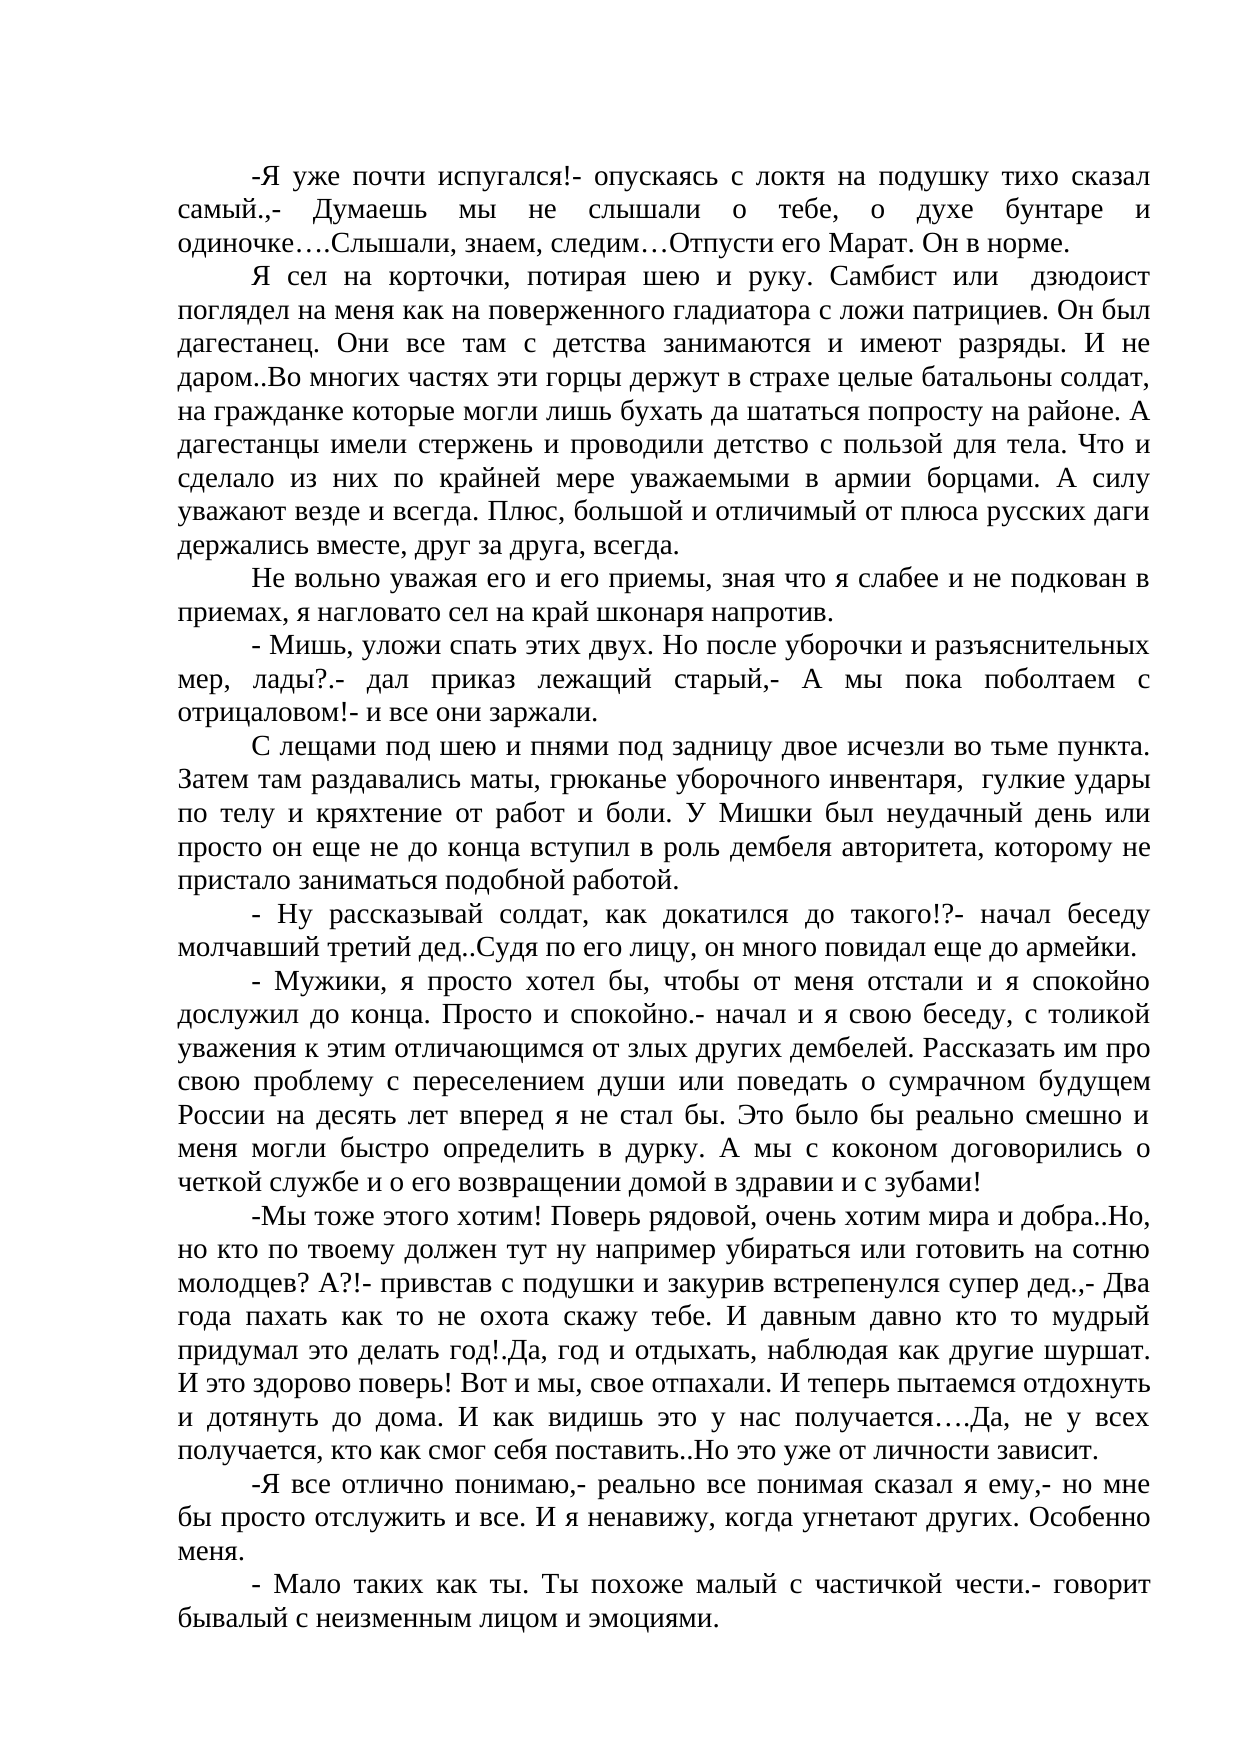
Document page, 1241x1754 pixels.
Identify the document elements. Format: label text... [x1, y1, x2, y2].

text -Я все отлично понимаю,- реально все понимая сказал я ему,- но мне бы просто отслужить и все. И я ненавижу, когда угнетают других. Особенно меня. [177, 1466, 1152, 1567]
text - Мало таких как ты. Ты похоже малый с частичкой чести.- говорит бывалый с неизменным лицом и эмоциями. [177, 1567, 1152, 1634]
text С лещами под шею и пнями под задницу двое исчезли во тьме пункта. Затем там раздавались маты, грюканье уборочного инвентаря, гулкие удары по телу и кряхтение от работ и боли. У Мишки был неудачный день или просто он еще не до конца вступил в роль дембеля авторитета, которому не пристало заниматься подобной работой. [177, 728, 1152, 896]
text -Мы тоже этого хотим! Поверь рядовой, очень хотим мира и добра..Но, но кто по твоему должен тут ну например убираться или готовить на сотню молодцев? А?!- привстав с подушки и закурив встрепенулся супер дед.,- Два года пахать как то не охота скажу тебе. И давным давно кто то мудрый придумал это делать год!.Да, год и отдыхать, наблюдая как другие шуршат. И это здорово поверь! Вот и мы, свое отпахали. И теперь пытаемся отдохнуть и дотянуть до дома. И как видишь это у нас получается….Да, не у всех получается, кто как смог себя поставить..Но это уже от личности зависит. [177, 1198, 1152, 1466]
text - Мишь, уложи спать этих двух. Но после уборочки и разъяснительных мер, лады?.- дал приказ лежащий старый,- А мы пока поболтаем с отрицаловом!- и все они заржали. [177, 627, 1152, 728]
text - Ну рассказывай солдат, как докатился до такого!?- начал беседу молчавший третий дед..Судя по его лицу, он много повидал еще до армейки. [177, 896, 1152, 963]
text - Мужики, я просто хотел бы, чтобы от меня отстали и я спокойно дослужил до конца. Просто и спокойно.- начал и я свою беседу, с толикой уважения к этим отличающимся от злых других дембелей. Рассказать им про свою проблему с переселением души или поведать о сумрачном будущем России на десять лет вперед я не стал бы. Это было бы реально смешно и меня могли быстро определить в дурку. А мы с коконом договорились о четкой службе и о его возвращении домой в здравии и с зубами! [177, 963, 1152, 1198]
text Я сел на корточки, потирая шею и руку. Самбист или дзюдоист поглядел на меня как на поверженного гладиатора с ложи патрициев. Он был дагестанец. Они все там с детства занимаются и имеют разряды. И не даром..Во многих частях эти горцы держут в страхе целые батальоны солдат, на гражданке которые могли лишь бухать да шататься попросту на районе. А дагестанцы имели стержень и проводили детство с пользой для тела. Что и сделало из них по крайней мере уважаемыми в армии борцами. А силу уважают везде и всегда. Плюс, большой и отличимый от плюса русских даги держались вместе, друг за друга, всегда. [177, 258, 1152, 560]
text Не вольно уважая его и его приемы, зная что я слабее и не подкован в приемах, я нагловато сел на край шконаря напротив. [177, 560, 1152, 627]
text -Я уже почти испугался!- опускаясь с локтя на подушку тихо сказал самый.,- Думаешь мы не слышали о тебе, о духе бунтаре и одиночке….Слышали, знаем, следим…Отпусти его Марат. Он в норме. [177, 158, 1152, 258]
